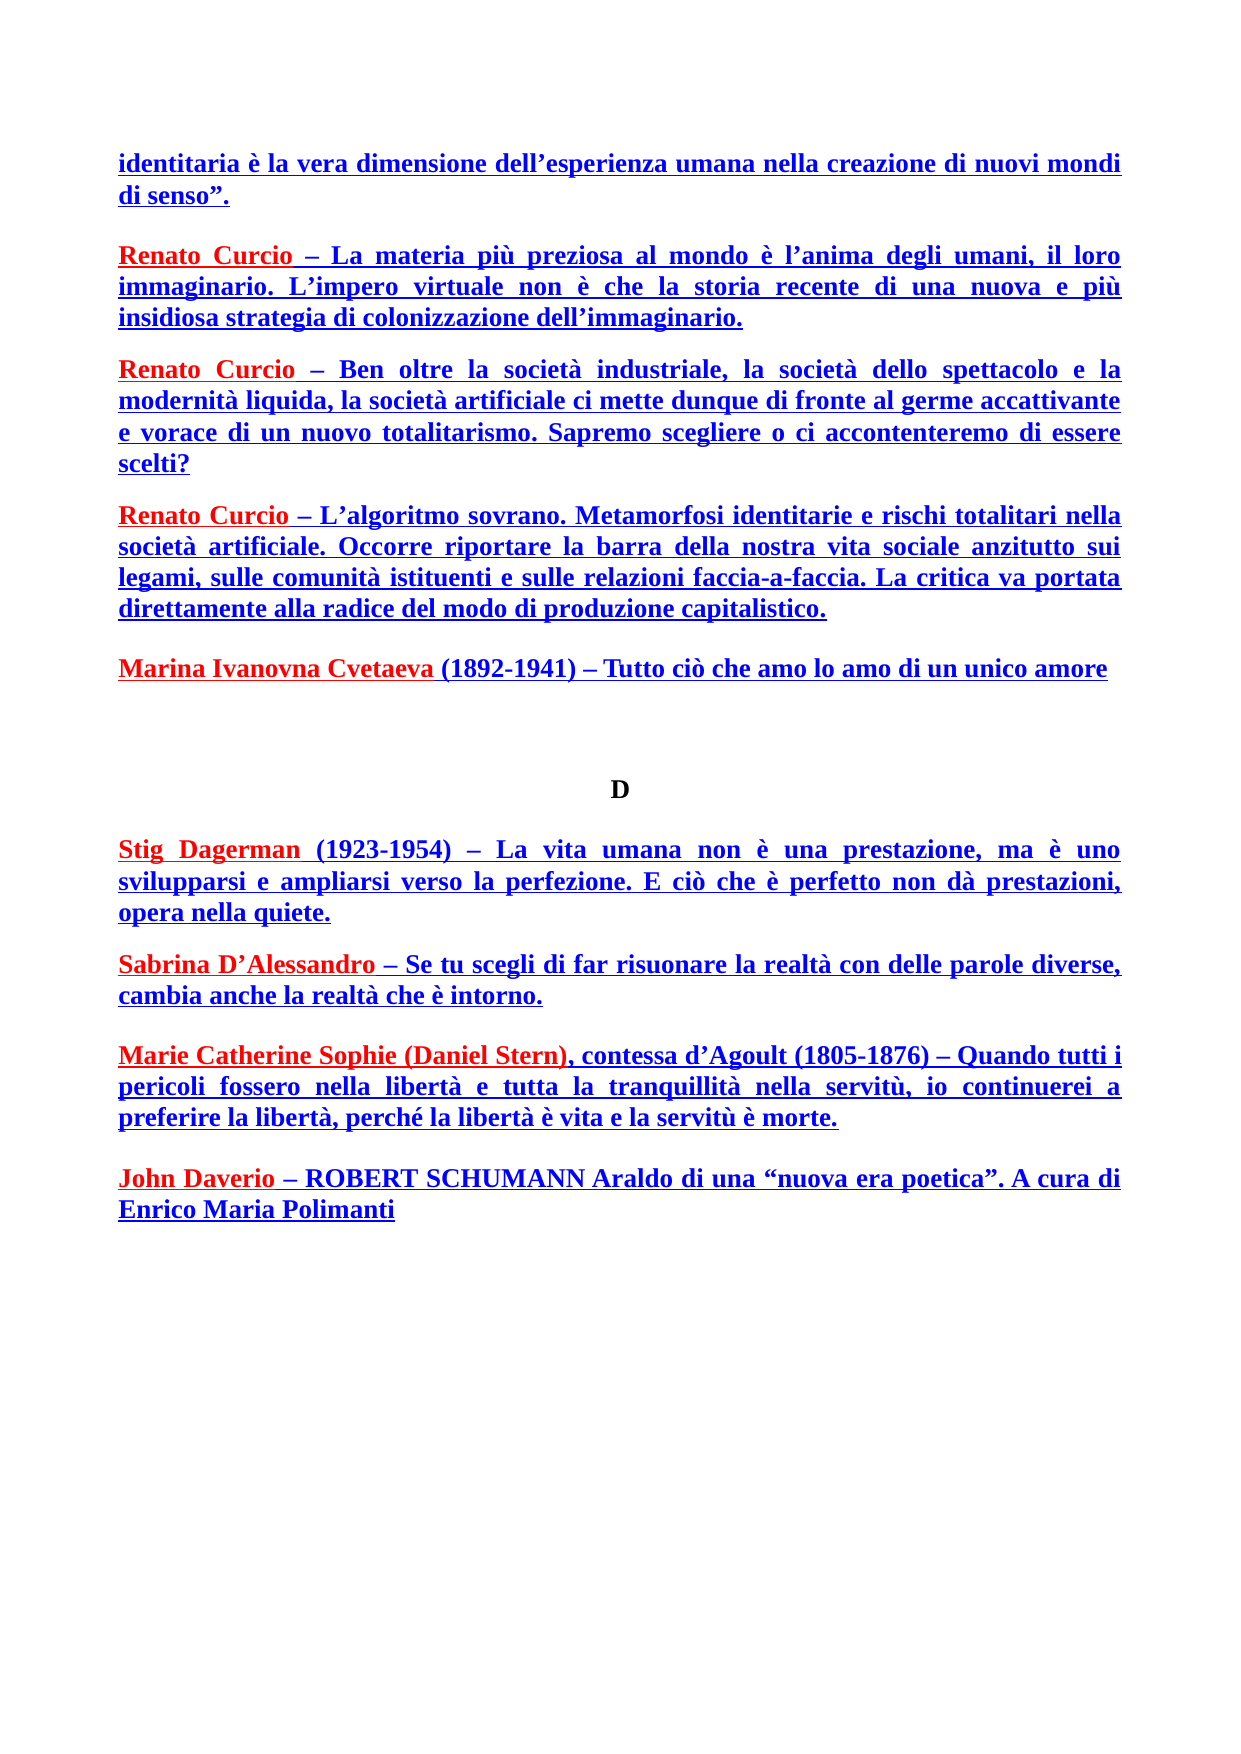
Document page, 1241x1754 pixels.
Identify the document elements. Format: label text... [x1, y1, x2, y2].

subtitle Stig Dagerman (1923-1954) – La vita umana non è una prestazione, ma è uno svilupparsi e ampliarsi verso la perfezione. E ciò che è perfetto non dà prestazioni, opera nella quiete. [118, 893, 1122, 927]
subtitle Marie Catherine Sophie (Daniel Stern), contessa d’Agoult (1805-1876) – Quando tutti i pericoli fossero nella libertà e tutta la tranquillità nella servitù, io continuerei a preferire la libertà, perché la libertà è vita e la servitù è morte. [118, 1068, 1122, 1097]
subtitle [118, 148, 1122, 175]
subtitle Marie Catherine Sophie (Daniel Stern), contessa d’Agoult (1805-1876) – Quando tutti i pericoli fossero nella libertà e tutta la tranquillità nella servitù, io continuerei a preferire la libertà, perché la libertà è vita e la servitù è morte. [118, 1039, 1122, 1066]
subtitle John Daverio – ROBERT SCHUMANN Araldo di una “nuova era poetica”. A cura di Enrico Maria Polimanti [118, 1162, 1122, 1224]
text Renato Curcio – La materia più preziosa al mondo è l’anima degli umani, il loro immaginario. L’impero virtuale non è che la storia recente di una nuova e più insidiosa strategia di colonizzazione dell’immaginario. [118, 299, 1122, 332]
text Renato Curcio – L’algoritmo sovrano. Metamorfosi identitarie e rischi totalitari nella società artificiale. Occorre riportare la barra della nostra vita sociale anzitutto sui legami, sulle comunità istituenti e sulle relazioni faccia-a-faccia. La critica va portata direttamente alla radice del modo di produzione capitalistico. [118, 499, 1122, 526]
subtitle Renato Curcio – Ben oltre la società industriale, la società dello spettacolo e la modernità liquida, la società artificiale ci mette dunque di fronte al germe accattivante e vorace di un nuovo totalitarismo. Sapremo scegliere o ci accontenteremo di essere scelti? [118, 353, 1122, 381]
text Renato Curcio – L’algoritmo sovrano. Metamorfosi identitarie e rischi totalitari nella società artificiale. Occorre riportare la barra della nostra vita sociale anzitutto sui legami, sulle comunità istituenti e sulle relazioni faccia-a-faccia. La critica va portata direttamente alla radice del modo di produzione capitalistico. [118, 527, 1122, 588]
subtitle Sabrina D’Alessandro – Se tu scegli di far risuonare la realtà con delle parole diverse, cambia anche la realtà che è intorno. [118, 976, 1122, 1010]
subtitle Marina Ivanovna Cvetaeva (1892-1941) – Tutto ciò che amo lo amo di un unico amore [118, 652, 1122, 684]
subtitle D [118, 773, 1122, 804]
subtitle Marie Catherine Sophie (Daniel Stern), contessa d’Agoult (1805-1876) – Quando tutti i pericoli fossero nella libertà e tutta la tranquillità nella servitù, io continuerei a preferire la libertà, perché la libertà è vita e la servitù è morte. [118, 1099, 1122, 1133]
subtitle Stig Dagerman (1923-1954) – La vita umana non è una prestazione, ma è uno svilupparsi e ampliarsi verso la perfezione. E ciò che è perfetto non dà prestazioni, opera nella quiete. [118, 833, 1122, 892]
subtitle Renato Curcio – Ben oltre la società industriale, la società dello spettacolo e la modernità liquida, la società artificiale ci mette dunque di fronte al germe accattivante e vorace di un nuovo totalitarismo. Sapremo scegliere o ci accontenteremo di essere scelti? [118, 382, 1122, 443]
subtitle Sabrina D’Alessandro – Se tu scegli di far risuonare la realtà con delle parole diverse, cambia anche la realtà che è intorno. [118, 948, 1122, 975]
text Renato Curcio – L’algoritmo sovrano. Metamorfosi identitarie e rischi totalitari nella società artificiale. Occorre riportare la barra della nostra vita sociale anzitutto sui legami, sulle comunità istituenti e sulle relazioni faccia-a-faccia. La critica va portata direttamente alla radice del modo di produzione capitalistico. [118, 590, 1122, 623]
text Renato Curcio – La materia più preziosa al mondo è l’anima degli umani, il loro immaginario. L’impero virtuale non è che la storia recente di una nuova e più insidiosa strategia di colonizzazione dell’immaginario. [118, 239, 1122, 297]
subtitle Renato Curcio – Ben oltre la società industriale, la società dello spettacolo e la modernità liquida, la società artificiale ci mette dunque di fronte al germe accattivante e vorace di un nuovo totalitarismo. Sapremo scegliere o ci accontenteremo di essere scelti? [118, 444, 1122, 478]
